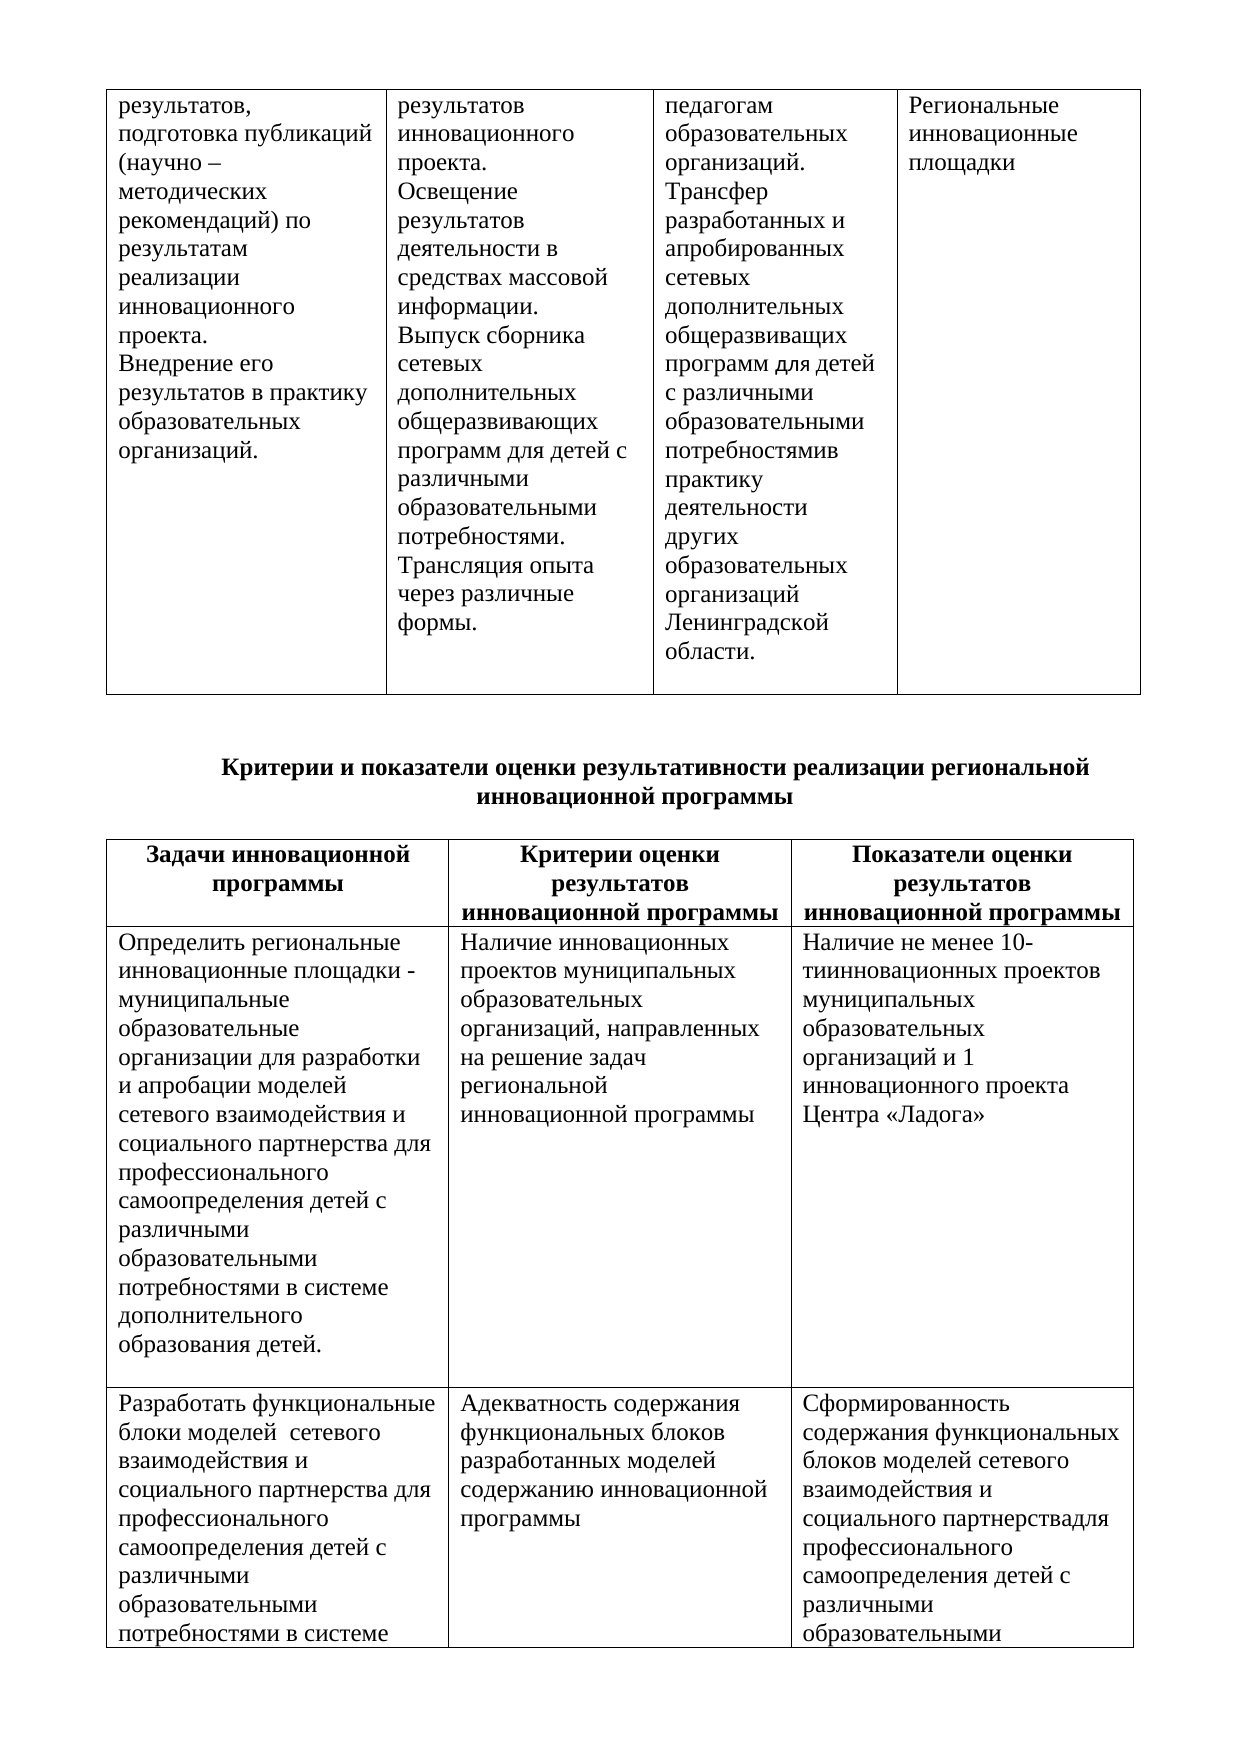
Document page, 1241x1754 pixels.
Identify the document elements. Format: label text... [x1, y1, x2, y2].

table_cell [792, 1388, 1133, 1647]
text Критерии и показатели оценки результативности реализации региональной инновационной программы [118, 752, 1152, 810]
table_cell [898, 90, 1140, 694]
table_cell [387, 90, 653, 694]
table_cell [449, 1388, 791, 1647]
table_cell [107, 1388, 448, 1647]
table_cell Наличие не менее 10-тиинновационных проектов муниципальных образовательных организаций и 1 инновационного проекта Центра «Ладога» [792, 927, 1133, 1387]
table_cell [107, 90, 386, 694]
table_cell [654, 90, 897, 694]
table_cell Определить региональные инновационные площадки - муниципальные образовательные организации для разработки и апробации моделей сетевого взаимодействия и социального партнерства для профессионального самоопределения детей с различными образовательными потребностями в системе дополнительного образования детей. [107, 927, 448, 1387]
table_header Задачи инновационной программы [107, 840, 448, 926]
table_cell Наличие инновационных проектов муниципальных образовательных организаций, направленных на решение задач региональной инновационной программы [449, 927, 791, 1387]
table_header Показатели оценки результатов инновационной программы [792, 840, 1133, 926]
table_header Критерии оценки результатов инновационной программы [449, 840, 791, 926]
